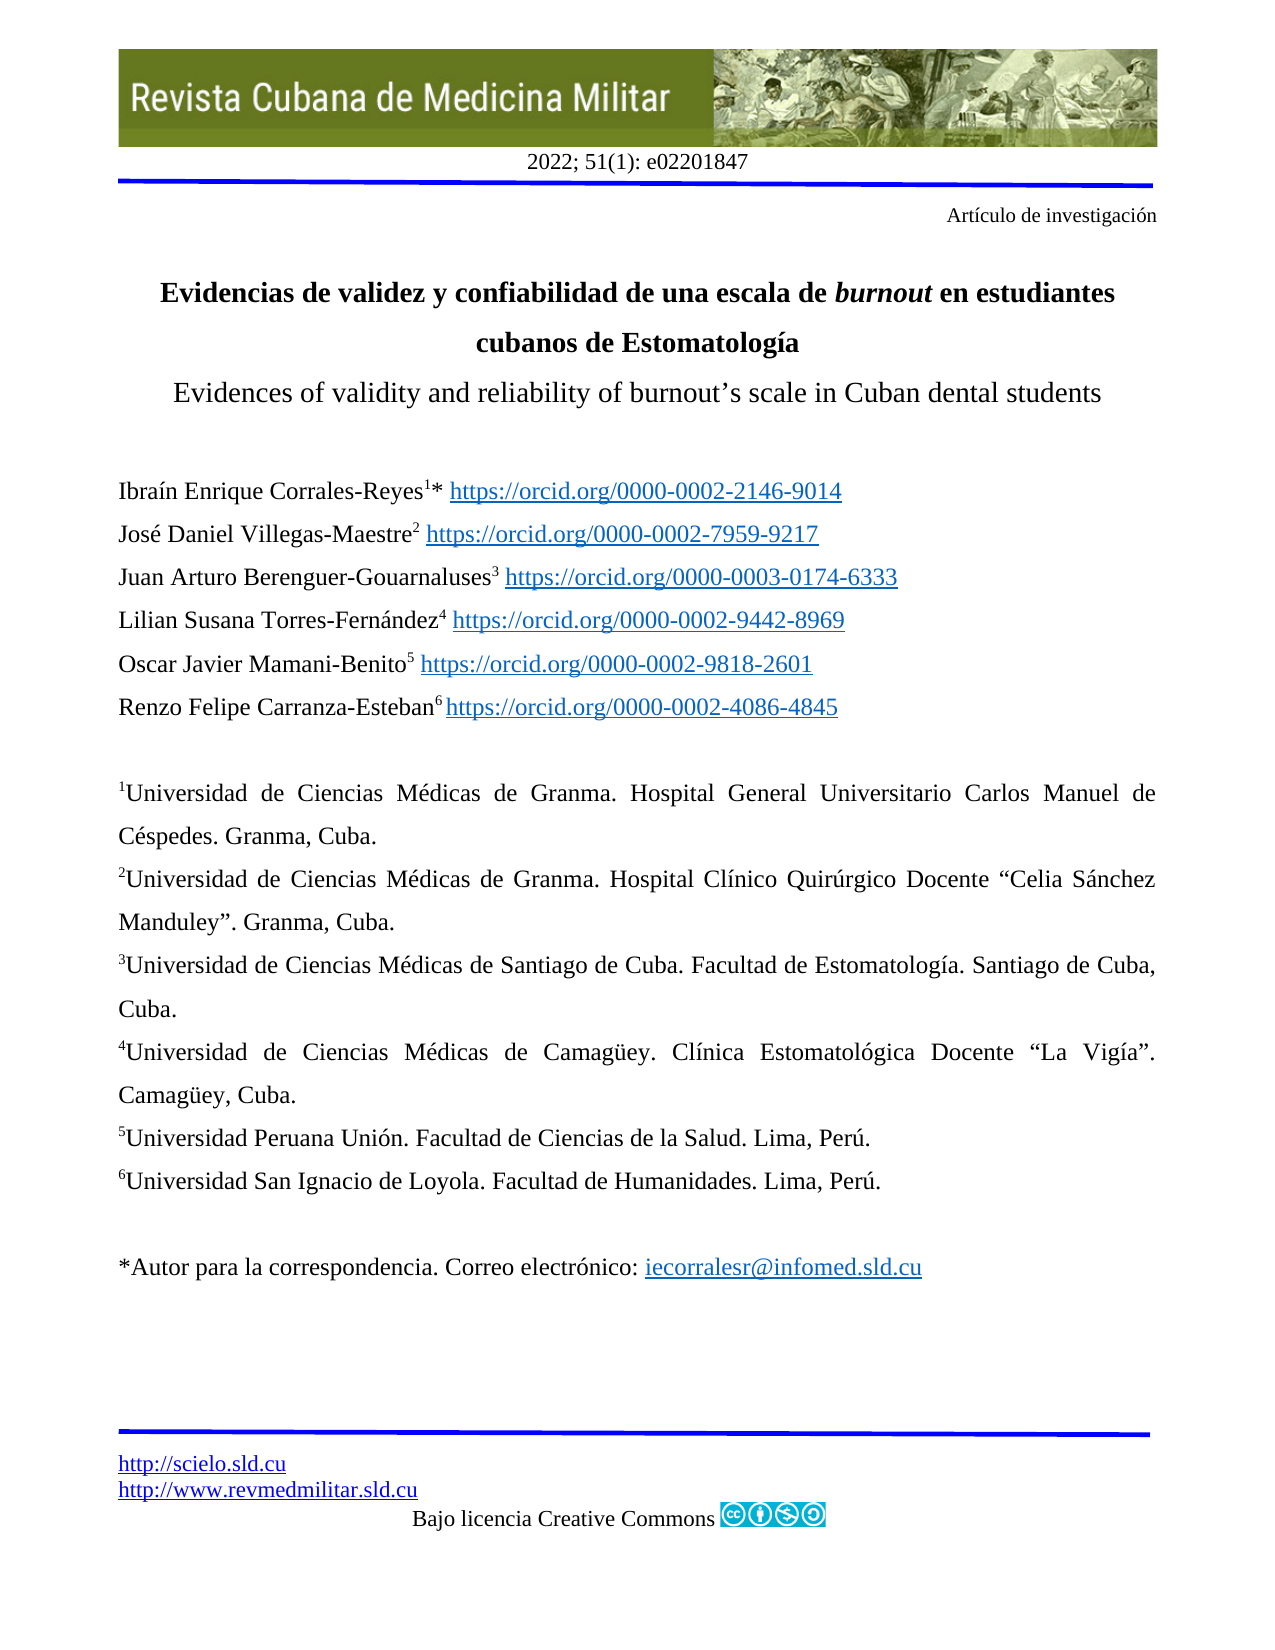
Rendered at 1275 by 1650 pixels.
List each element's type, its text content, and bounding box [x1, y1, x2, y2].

text 6Universidad San Ignacio de Loyola. Facultad de Humanidades. Lima, Perú. [118, 1166, 1157, 1195]
text 1Universidad de Ciencias Médicas de Granma. Hospital General Universitario Carlos Manuel de Céspedes. Granma, Cuba. [118, 778, 1157, 850]
text 3Universidad de Ciencias Médicas de Santiago de Cuba. Facultad de Estomatología. Santiago de Cuba, Cuba. [118, 951, 1157, 1022]
picture [720, 1502, 826, 1527]
text *Autor para la correspondencia. Correo electrónico: iecorralesr@infomed.sld.cu [118, 1252, 1157, 1281]
text Evidencias de validez y confiabilidad de una escala de burnout en estudiantes cubanos de Estomatología [118, 275, 1157, 359]
text Juan Arturo Berenguer-Gouarnaluses3 https://orcid.org/0000-0003-0174-6333 [118, 562, 1157, 591]
text 4Universidad de Ciencias Médicas de Camagüey. Clínica Estomatológica Docente “La Vigía”. Camagüey, Cuba. [118, 1037, 1157, 1109]
text Renzo Felipe Carranza-Esteban6 https://orcid.org/0000-0002-4086-4845 [118, 692, 1157, 721]
picture [118, 49, 1158, 147]
text 2Universidad de Ciencias Médicas de Granma. Hospital Clínico Quirúrgico Docente “Celia Sánchez Manduley”. Granma, Cuba. [118, 864, 1157, 936]
text Lilian Susana Torres-Fernández4 https://orcid.org/0000-0002-9442-8969 [118, 606, 1157, 634]
text Oscar Javier Mamani-Benito5 https://orcid.org/0000-0002-9818-2601 [118, 649, 1157, 677]
text Ibraín Enrique Corrales-Reyes1* https://orcid.org/0000-0002-2146-9014 [118, 476, 1157, 505]
text Evidences of validity and reliability of burnout’s scale in Cuban dental students [118, 376, 1157, 409]
text Artículo de investigación [118, 203, 1157, 227]
text 5Universidad Peruana Unión. Facultad de Ciencias de la Salud. Lima, Perú. [118, 1123, 1157, 1152]
text José Daniel Villegas-Maestre2 https://orcid.org/0000-0002-7959-9217 [118, 519, 1157, 548]
